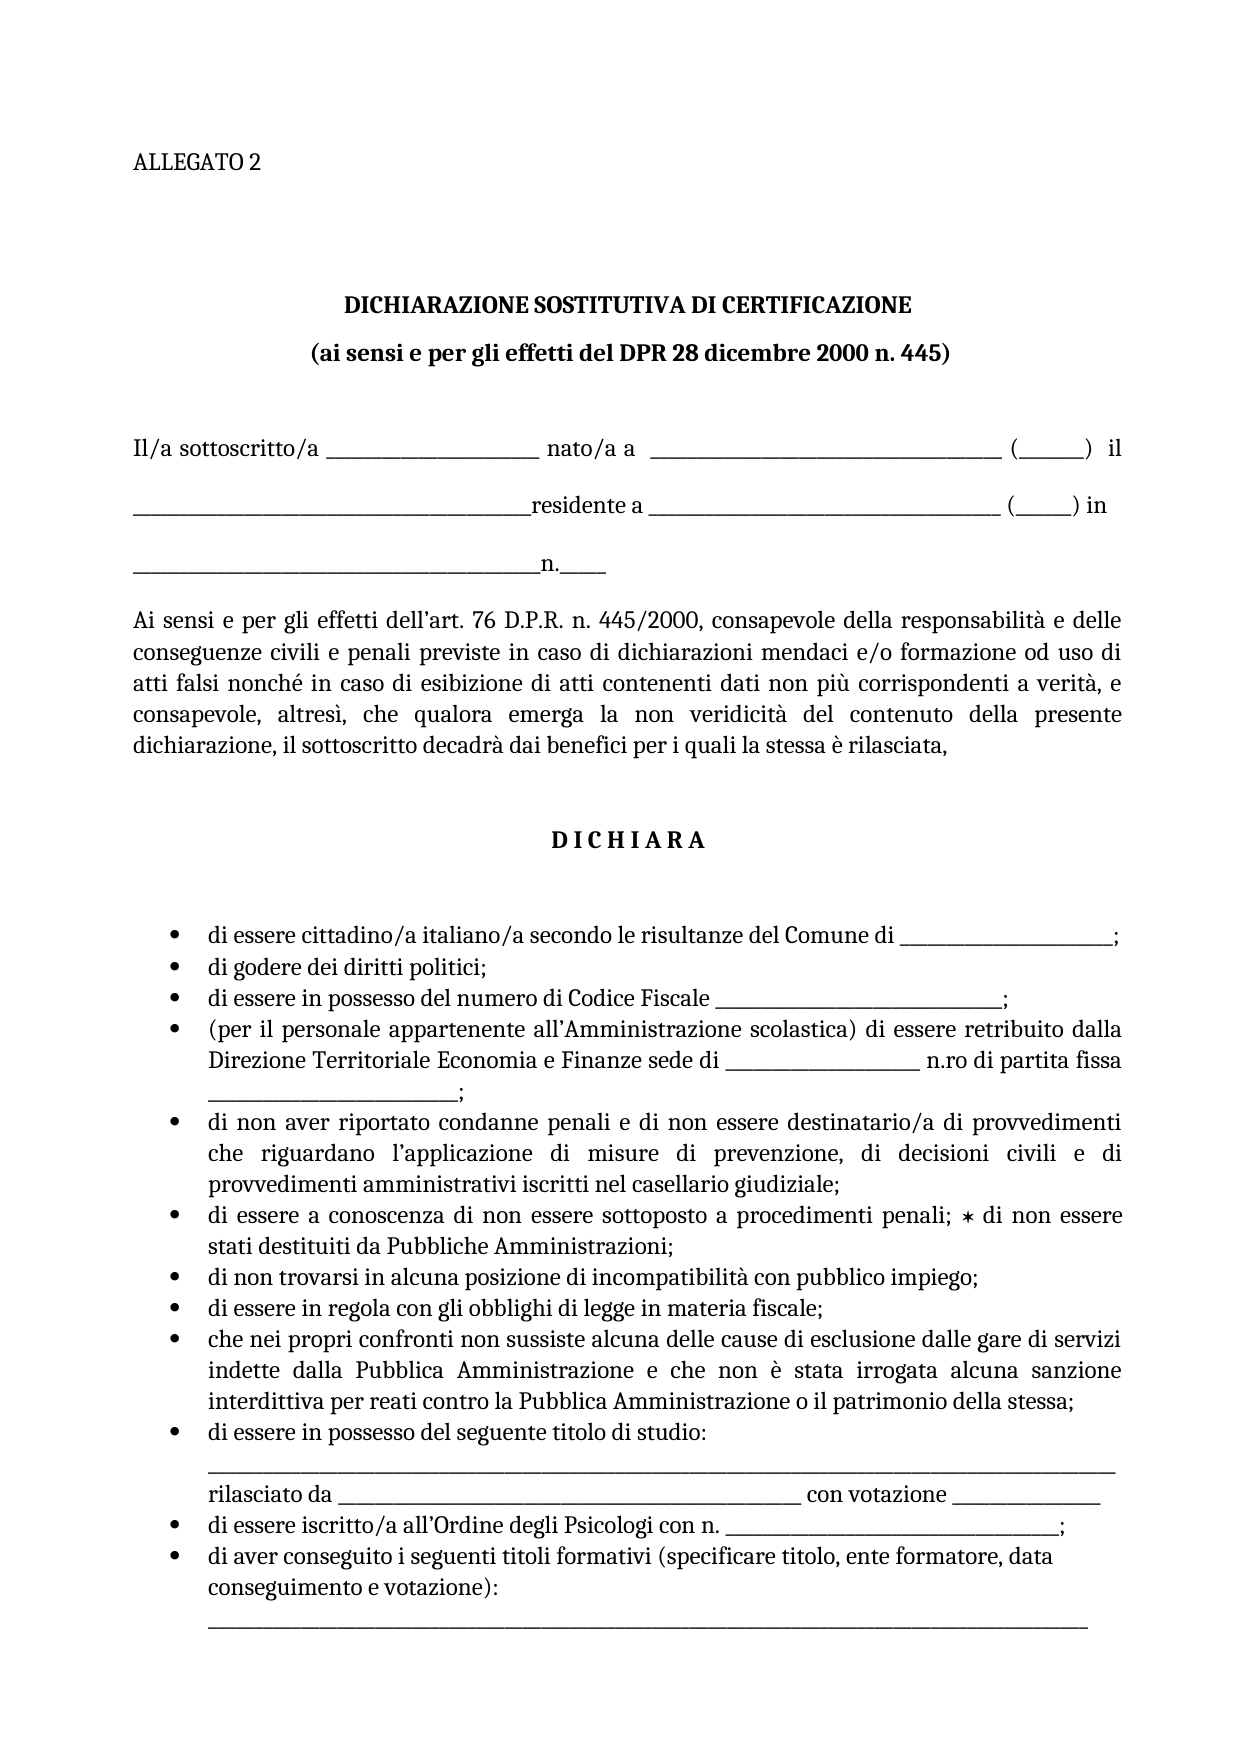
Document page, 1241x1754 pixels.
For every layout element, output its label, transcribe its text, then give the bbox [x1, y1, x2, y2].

list (per il personale appartenente all’Amministrazione scolastica) di essere retribuito dalla Direzione Territoriale Economia e Finanze sede di _____________________ n.ro di partita fissa ___________________________; [170, 1014, 1123, 1105]
list di aver conseguito i seguenti titoli formativi (specificare titolo, ente formatore, data conseguimento e votazione): [170, 1542, 1123, 1602]
text (ai sensi e per gli effetti del DPR 28 dicembre 2000 n. 445) [133, 338, 1123, 367]
list di essere iscritto/a all’Ordine degli Psicologi con n. ____________________________________; [170, 1511, 1123, 1540]
list _______________________________________________________________________________________________ [208, 1604, 1123, 1633]
text D I C H I A R A [133, 826, 1123, 855]
list di essere cittadino/a italiano/a secondo le risultanze del Comune di _______________________; [170, 921, 1123, 950]
text ALLEGATO 2 [133, 148, 1123, 176]
text Il/a sottoscritto/a _______________________ nato/a a ______________________________________ (_______) il ___________________________________________residente a ______________________________________ (______) in [133, 434, 1123, 520]
list rilasciato da __________________________________________________ con votazione ________________ [208, 1480, 1123, 1509]
list di essere a conoscenza di non essere sottoposto a procedimenti penali; di non essere stati destituiti da Pubbliche Amministrazioni; [170, 1201, 1123, 1261]
list di essere in regola con gli obblighi di legge in materia fiscale; [170, 1294, 1123, 1323]
text DICHIARAZIONE SOSTITUTIVA DI CERTIFICAZIONE [133, 291, 1123, 319]
list di essere in possesso del seguente titolo di studio: [170, 1418, 1123, 1447]
text Ai sensi e per gli effetti dell’art. 76 D.P.R. n. 445/2000, consapevole della responsabilità e delle conseguenze civili e penali previste in caso di dichiarazioni mendaci e/o formazione od uso di atti falsi nonché in caso di esibizione di atti contenenti dati non più corrispondenti a verità, e consapevole, altresì, che qualora emerga la non veridicità del contenuto della presente dichiarazione, il sottoscritto decadrà dai benefici per i quali la stessa è rilasciata, [133, 606, 1123, 759]
list che nei propri confronti non sussiste alcuna delle cause di esclusione dalle gare di servizi indette dalla Pubblica Amministrazione e che non è stata irrogata alcuna sanzione interdittiva per reati contro la Pubblica Amministrazione o il patrimonio della stessa; [170, 1325, 1123, 1416]
list di godere dei diritti politici; [170, 952, 1123, 981]
list di non trovarsi in alcuna posizione di incompatibilità con pubblico impiego; [170, 1263, 1123, 1292]
list di non aver riportato condanne penali e di non essere destinatario/a di provvedimenti che riguardano l’applicazione di misure di prevenzione, di decisioni civili e di provvedimenti amministrativi iscritti nel casellario giudiziale; [170, 1108, 1123, 1198]
list __________________________________________________________________________________________________ [208, 1449, 1123, 1478]
list di essere in possesso del numero di Codice Fiscale _______________________________; [170, 983, 1123, 1012]
text ____________________________________________n._____ [133, 549, 1123, 578]
